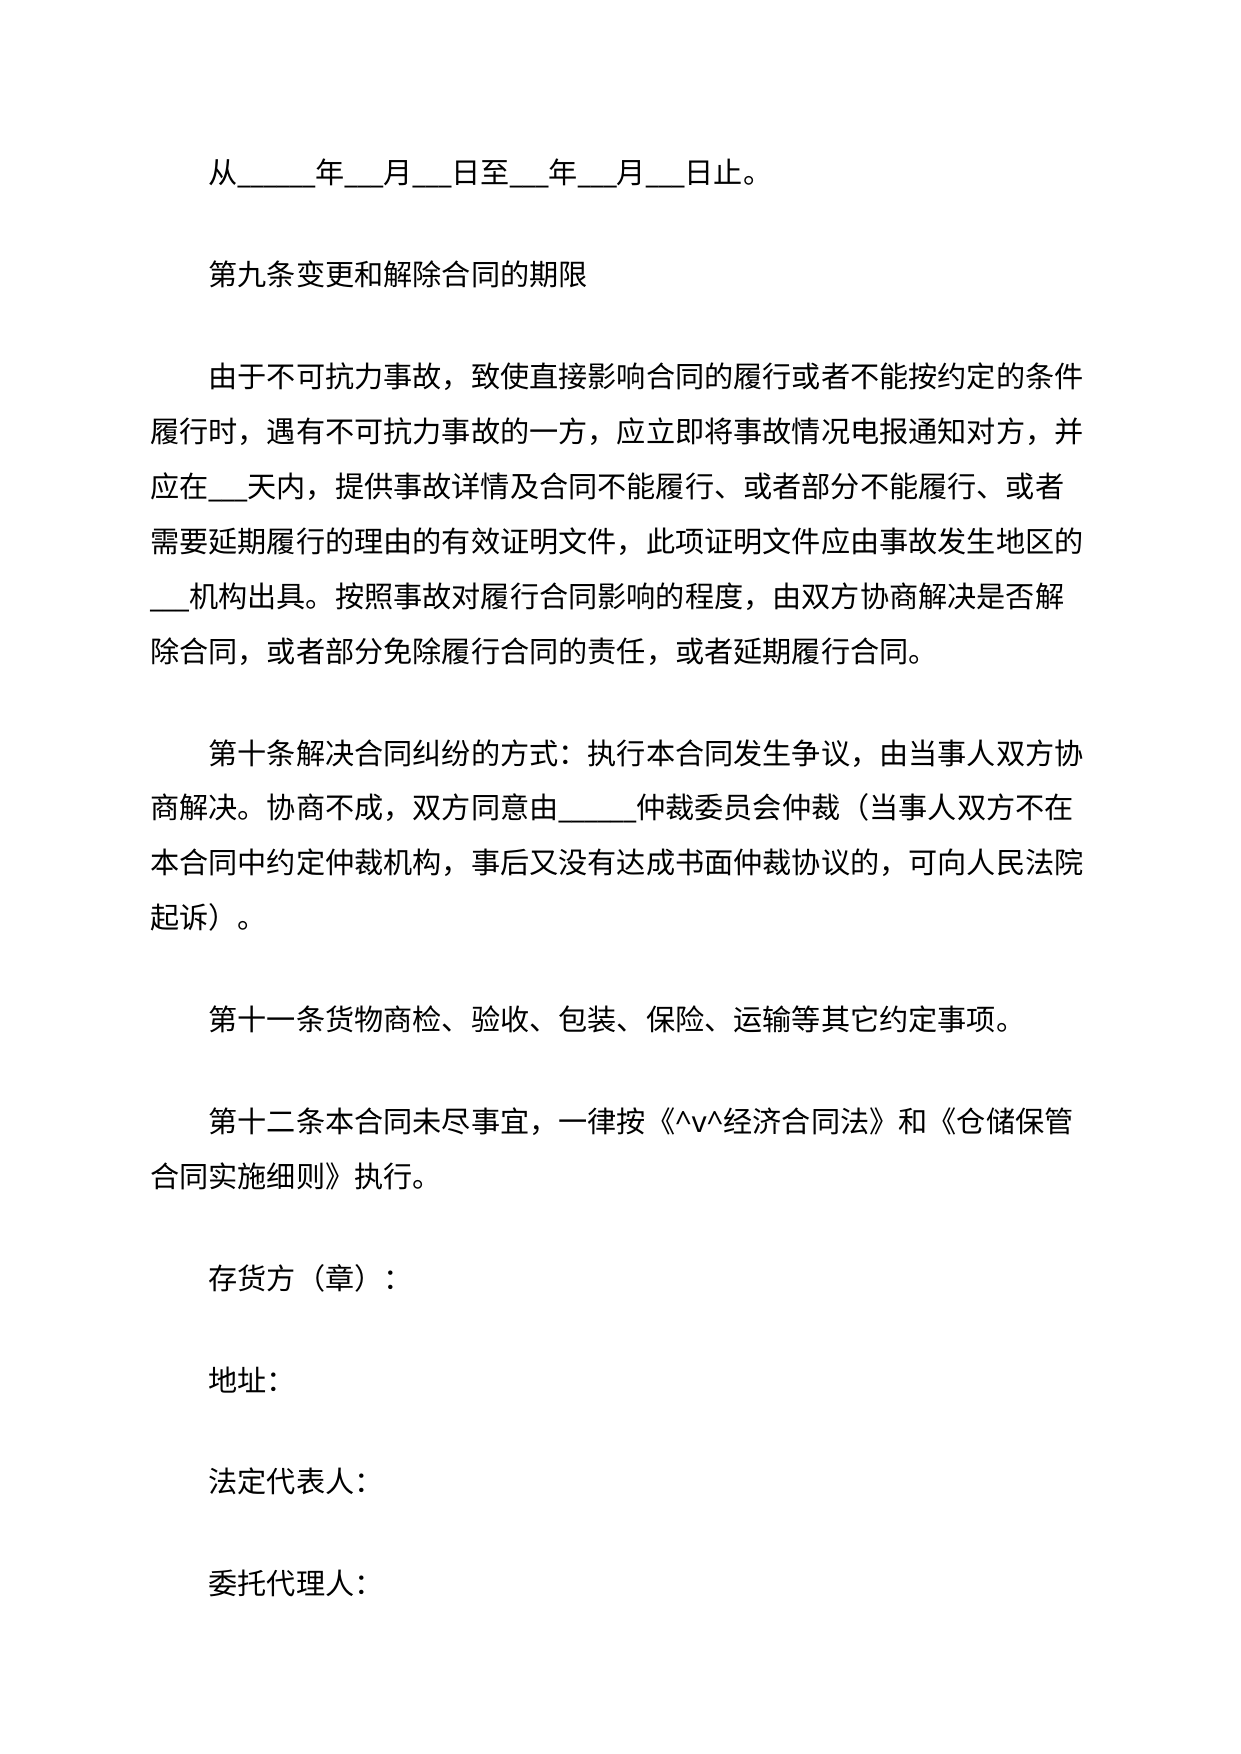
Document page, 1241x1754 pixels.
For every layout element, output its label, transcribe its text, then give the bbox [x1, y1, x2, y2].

text 法定代表人： [150, 1459, 1090, 1501]
text 委托代理人： [150, 1561, 1090, 1603]
text 地址： [150, 1357, 1090, 1399]
text 由于不可抗力事故，致使直接影响合同的履行或者不能按约定的条件履行时，遇有不可抗力事故的一方，应立即将事故情况电报通知对方，并应在___天内，提供事故详情及合同不能履行、或者部分不能履行、或者需要延期履行的理由的有效证明文件，此项证明文件应由事故发生地区的___机构出具。按照事故对履行合同影响的程度，由双方协商解决是否解除合同，或者部分免除履行合同的责任，或者延期履行合同。 [150, 354, 1090, 671]
text 存货方（章）： [150, 1255, 1090, 1298]
text 从______年___月___日至___年___月___日止。 [150, 150, 1090, 192]
text 第十条解决合同纠纷的方式：执行本合同发生争议，由当事人双方协商解决。协商不成，双方同意由______仲裁委员会仲裁（当事人双方不在本合同中约定仲裁机构，事后又没有达成书面仲裁协议的，可向人民法院起诉）。 [150, 730, 1090, 937]
text 第十一条货物商检、验收、包装、保险、运输等其它约定事项。 [150, 997, 1090, 1039]
text 第九条变更和解除合同的期限 [150, 252, 1090, 294]
text 第十二条本合同未尽事宜，一律按《^v^经济合同法》和《仓储保管合同实施细则》执行。 [150, 1098, 1090, 1196]
